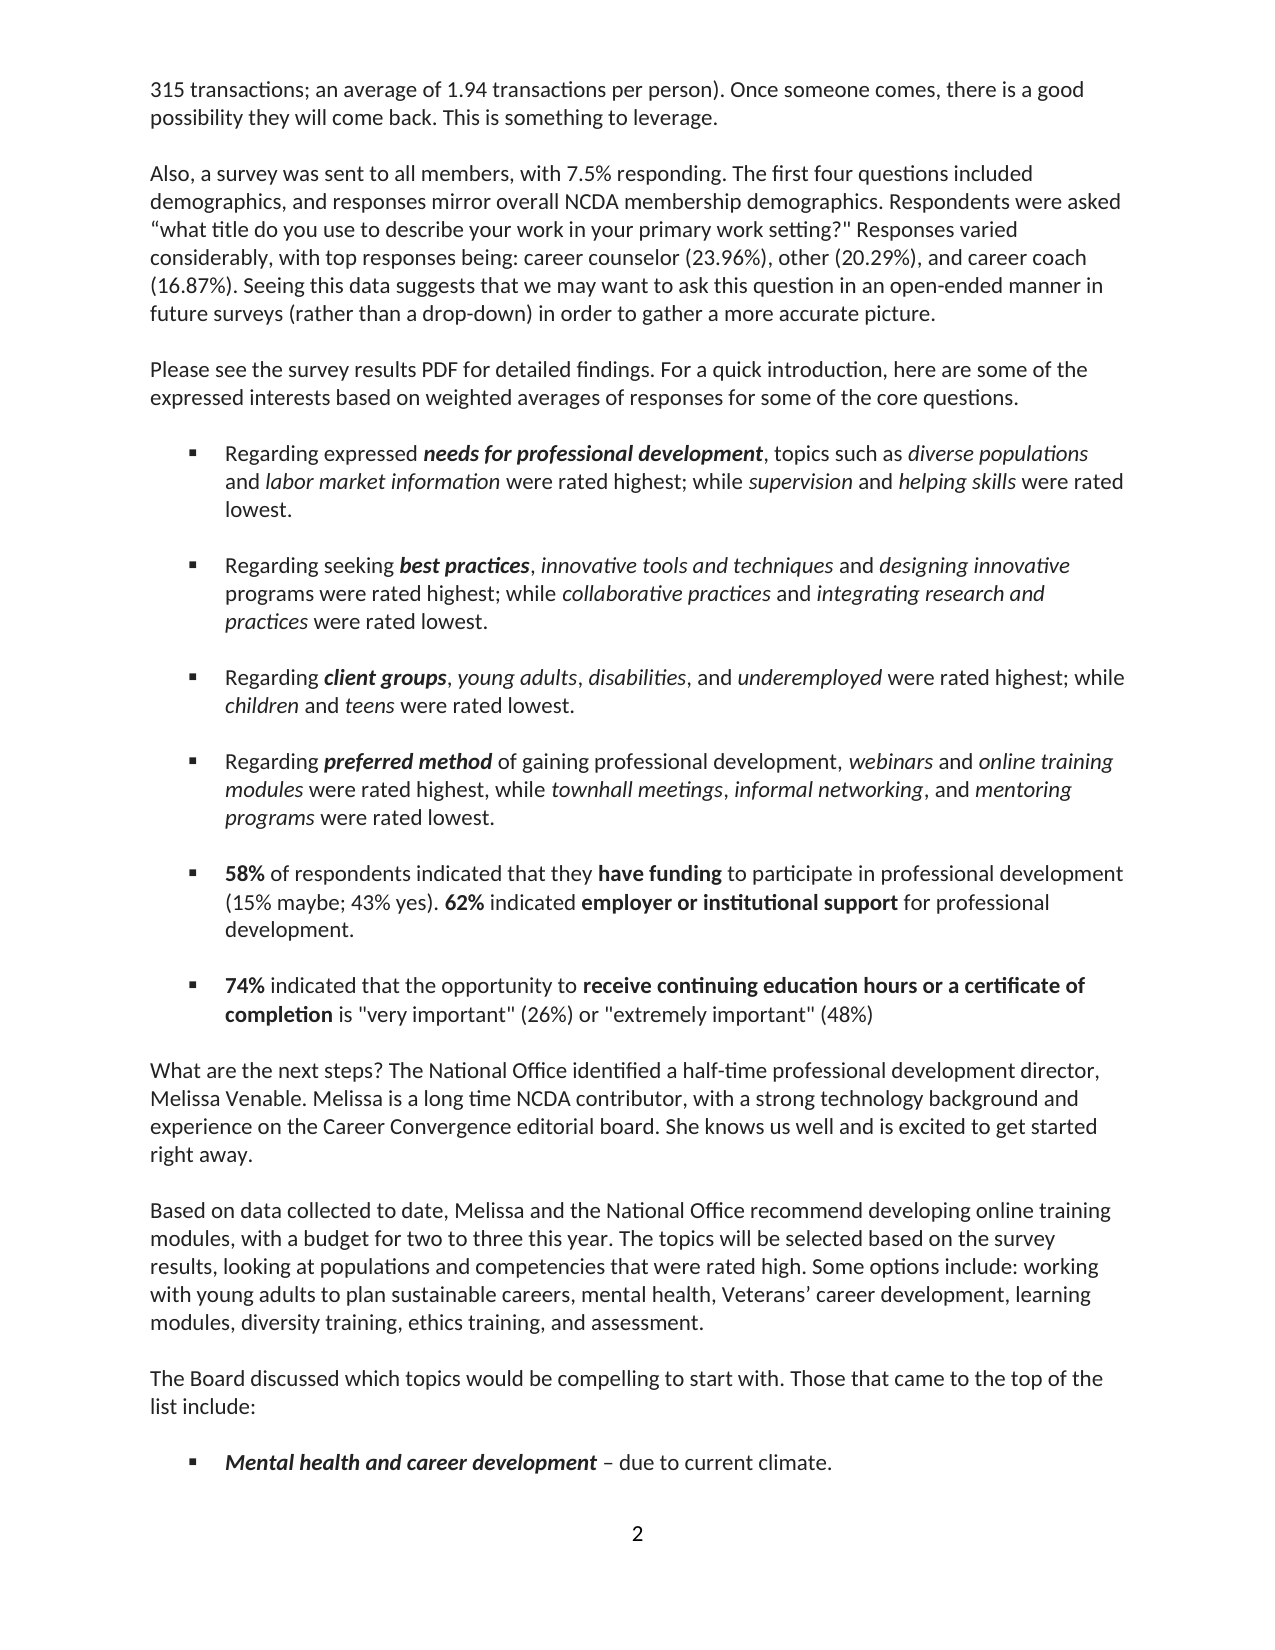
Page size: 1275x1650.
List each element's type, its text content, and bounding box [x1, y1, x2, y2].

list Regarding client groups, young adults, disabilities, and underemployed were rated highest; while children and teens were rated lowest. [187, 663, 1125, 747]
text Based on data collected to date, Melissa and the National Office recommend developing online training modules, with a budget for two to three this year. The topics will be selected based on the survey results, looking at populations and competencies that were rated high. Some options include: working with young adults to plan sustainable careers, mental health, Veterans’ career development, learning modules, diversity training, ethics training, and assessment. [150, 1196, 1125, 1336]
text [150, 75, 1125, 131]
list Regarding expressed needs for professional development, topics such as diverse populations and labor market information were rated highest; while supervision and helping skills were rated lowest. [187, 439, 1125, 551]
list Regarding seeking best practices, innovative tools and techniques and designing innovative programs were rated highest; while collaborative practices and integrating research and practices were rated lowest. [187, 551, 1125, 663]
text What are the next steps? The National Office identified a half-time professional development director, Melissa Venable. Melissa is a long time NCDA contributor, with a strong technology background and experience on the Career Convergence editorial board. She knows us well and is excited to get started right away. [150, 1056, 1125, 1168]
list Regarding preferred method of gaining professional development, webinars and online training modules were rated highest, while townhall meetings, informal networking, and mentoring programs were rated lowest. [187, 747, 1125, 859]
list Mental health and career development – due to current climate. [187, 1448, 1125, 1504]
list 74% indicated that the opportunity to receive continuing education hours or a certificate of completion is "very important" (26%) or "extremely important" (48%) [187, 972, 1125, 1028]
text Please see the survey results PDF for detailed findings. For a quick introduction, here are some of the expressed interests based on weighted averages of responses for some of the core questions. [150, 355, 1125, 439]
list 58% of respondents indicated that they have funding to participate in professional development (15% maybe; 43% yes). 62% indicated employer or institutional support for professional development. [187, 859, 1125, 972]
text The Board discussed which topics would be compelling to start with. Those that came to the top of the list include: [150, 1364, 1125, 1448]
text Also, a survey was sent to all members, with 7.5% responding. The first four questions included demographics, and responses mirror overall NCDA membership demographics. Respondents were asked “what title do you use to describe your work in your primary work setting?" Responses varied considerably, with top responses being: career counselor (23.96%), other (20.29%), and career coach (16.87%). Seeing this data suggests that we may want to ask this question in an open-ended manner in future surveys (rather than a drop-down) in order to gather a more accurate picture. [150, 159, 1125, 327]
